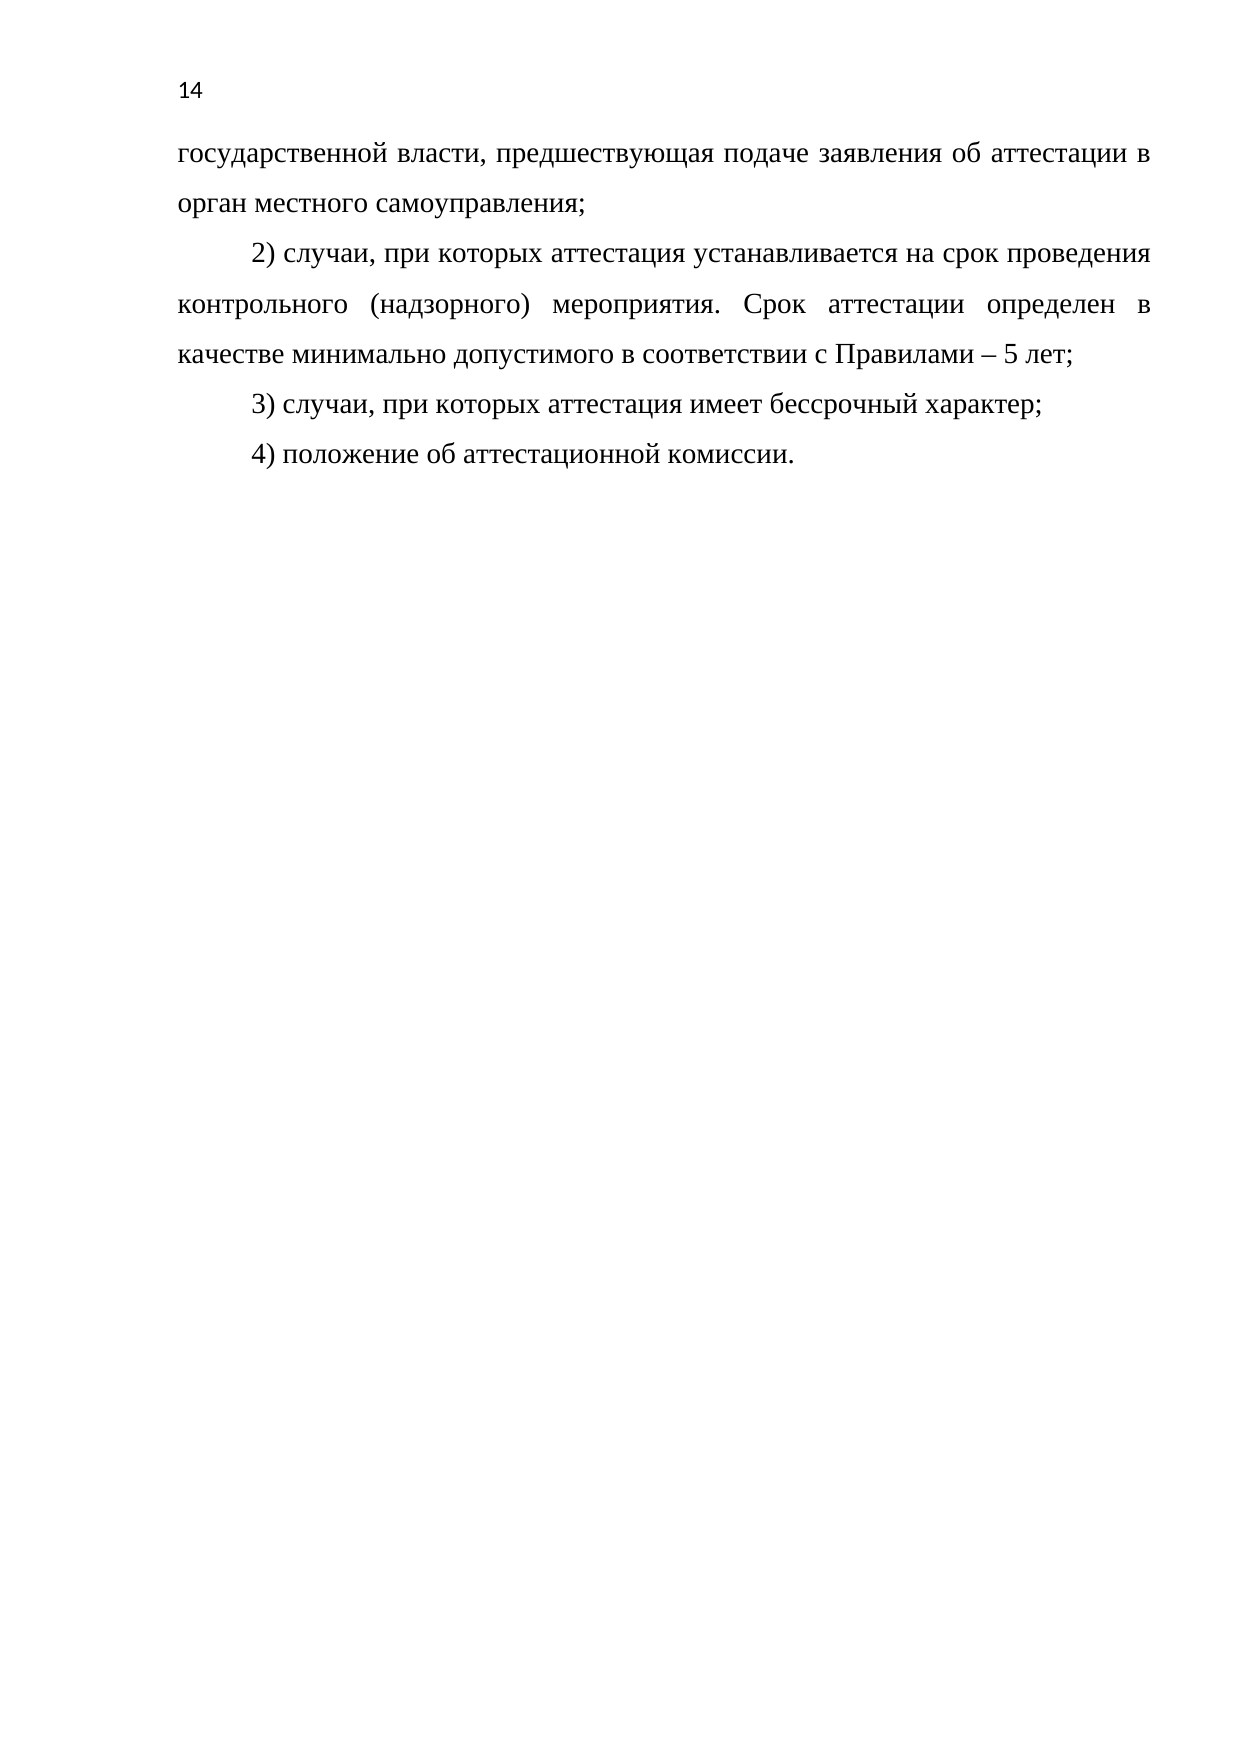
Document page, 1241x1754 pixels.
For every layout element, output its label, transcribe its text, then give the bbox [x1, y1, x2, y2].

text 4) положение об аттестационной комиссии. [177, 437, 1152, 470]
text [177, 135, 1152, 219]
text 2) случаи, при которых аттестация устанавливается на срок проведения контрольного (надзорного) мероприятия. Срок аттестации определен в качестве минимально допустимого в соответствии с Правилами – 5 лет; [177, 235, 1152, 369]
text 3) случаи, при которых аттестация имеет бессрочный характер; [177, 386, 1152, 420]
